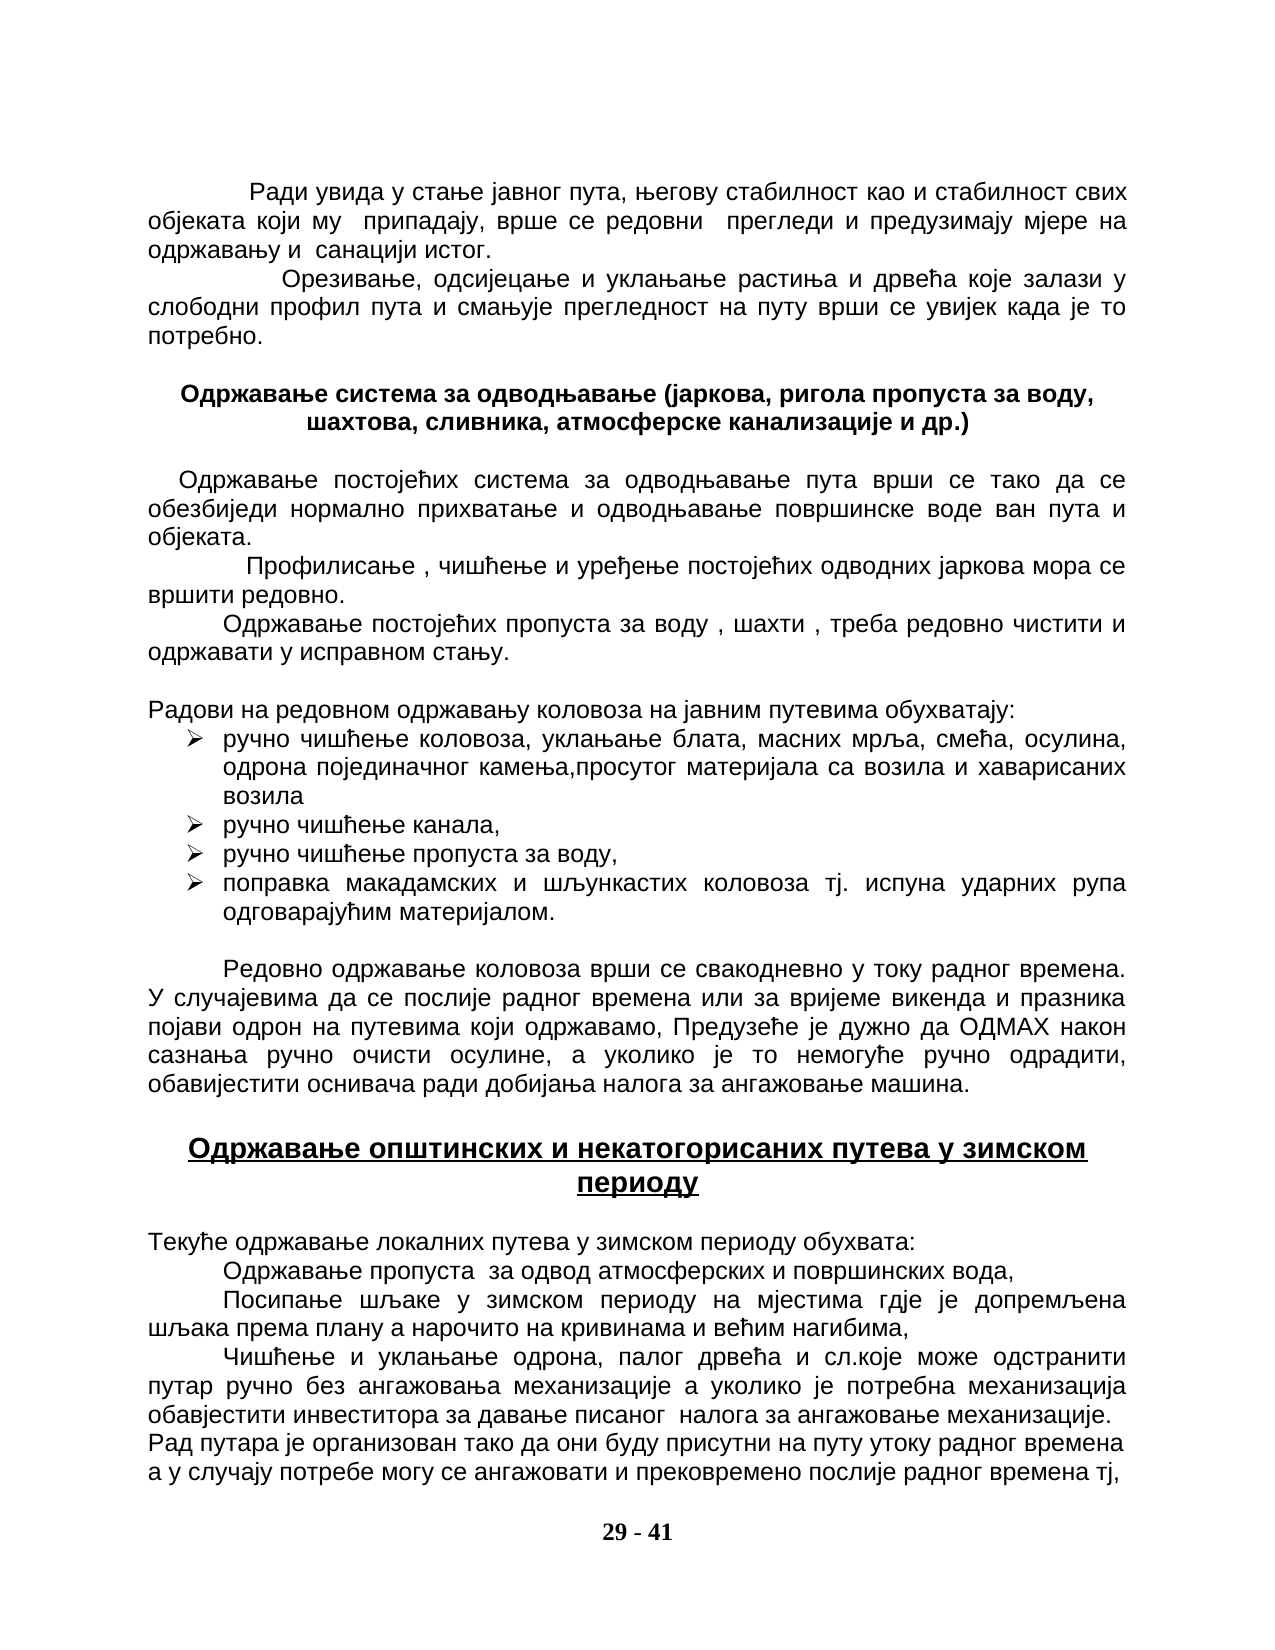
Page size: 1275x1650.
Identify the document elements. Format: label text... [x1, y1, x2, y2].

text Одржавање општинских и некатогорисаних путева у зимском периоду [148, 1131, 1127, 1198]
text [148, 1428, 1127, 1486]
list ручно чишћење коловоза, уклањање блата, масних мрља, смећа, осулина, одрона појединачног камења,просутог материјала са возила и хаварисаних возила [185, 723, 1127, 810]
text Одржавање постојећих система за одводњавање пута врши се тако да се обезбиједи нормално прихватање и одводњавање површинске воде ван пута и објеката. [148, 465, 1127, 551]
list поправка макадамских и шљункастих коловоза тј. испуна ударних рупа одговарајућим материјалом. [185, 868, 1127, 925]
text Текуће одржавање локалних путева у зимском периоду обухвата: [148, 1227, 1127, 1256]
text Посипање шљаке у зимском периоду на мјестима гдје је допремљена шљака према плану а нарочито на кривинама и већим нагибима, [148, 1284, 1127, 1342]
list ручно чишћење канала, [185, 810, 1127, 839]
text Чишћење и уклањање одрона, палог дрвећа и сл.које може одстранити путар ручно без ангажовања механизације а уколико је потребна механизација обавјестити инвеститора за давање писаног налога за ангажовање механизације. [148, 1342, 1127, 1428]
text Одржавање пропуста за одвод атмосферских и површинских вода, [148, 1256, 1127, 1284]
text Ради увида у стање јавног пута, његову стабилност као и стабилност свих објеката који му припадају, врше се редовни прегледи и предузимају мјере на одржавању и санацији истог. [148, 177, 1127, 263]
text Одржавање система за одводњавање (јаркова, ригола пропуста за воду, шахтова, сливника, атмосферске канализације и др.) [148, 378, 1127, 436]
text Одржавање постојећих пропуста за воду , шахти , треба редовно чистити и одржавати у исправном стању. [148, 608, 1127, 666]
text Профилисање , чишћење и уређење постојећих одводних јаркова мора се вршити редовно. [148, 551, 1127, 608]
text Редовно одржавање коловоза врши се свакодневно у току радног времена. У случајевима да се послије радног времена или за вријеме викенда и празника појави одрон на путевима који одржавамо, Предузеће је дужно да ОДМАХ након сазнања ручно очисти осулине, а уколико је то немогуће ручно одрадити, обавијестити оснивача ради добијања налога за ангажовање машина. [148, 954, 1127, 1098]
text Орезивање, одсијецање и уклањање растиња и дрвећа које залази у слободни профил пута и смањује прегледност на путу врши се увијек када је то потребно. [148, 263, 1127, 350]
text Радови на редовном одржавању коловоза на јавним путевима обухватају: [148, 695, 1127, 723]
list ручно чишћење пропуста за воду, [185, 839, 1127, 868]
